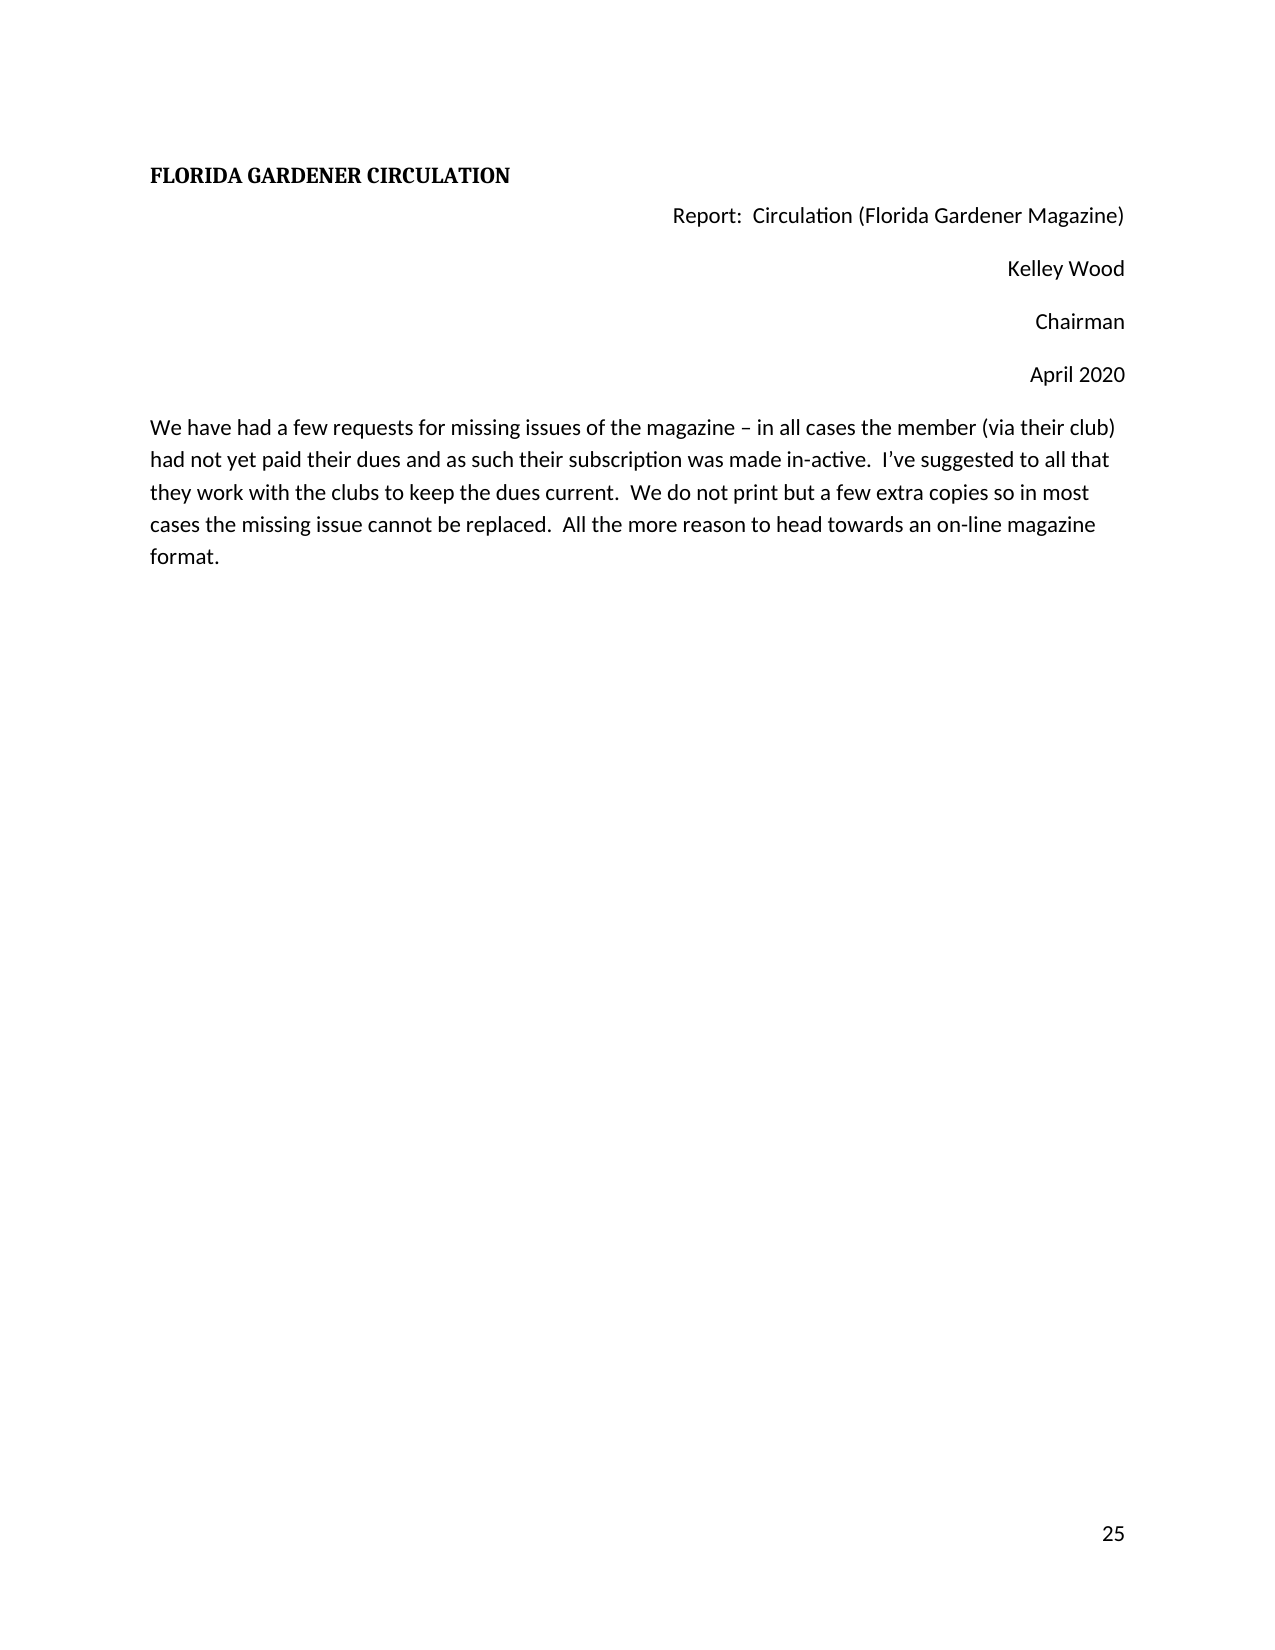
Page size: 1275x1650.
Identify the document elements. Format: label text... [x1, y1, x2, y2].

subtitle FLORIDA GARDENER CIRCULATION [150, 162, 1125, 189]
text Chairman [150, 307, 1125, 335]
text Kelley Wood [150, 254, 1125, 282]
text We have had a few requests for missing issues of the magazine – in all cases the member (via their club) had not yet paid their dues and as such their subscription was made in-active. I’ve suggested to all that they work with the clubs to keep the dues current. We do not print but a few extra copies so in most cases the missing issue cannot be replaced. All the more reason to head towards an on-line magazine format. [150, 413, 1125, 570]
text Report: Circulation (Florida Gardener Magazine) [150, 201, 1125, 229]
text April 2020 [150, 360, 1125, 388]
